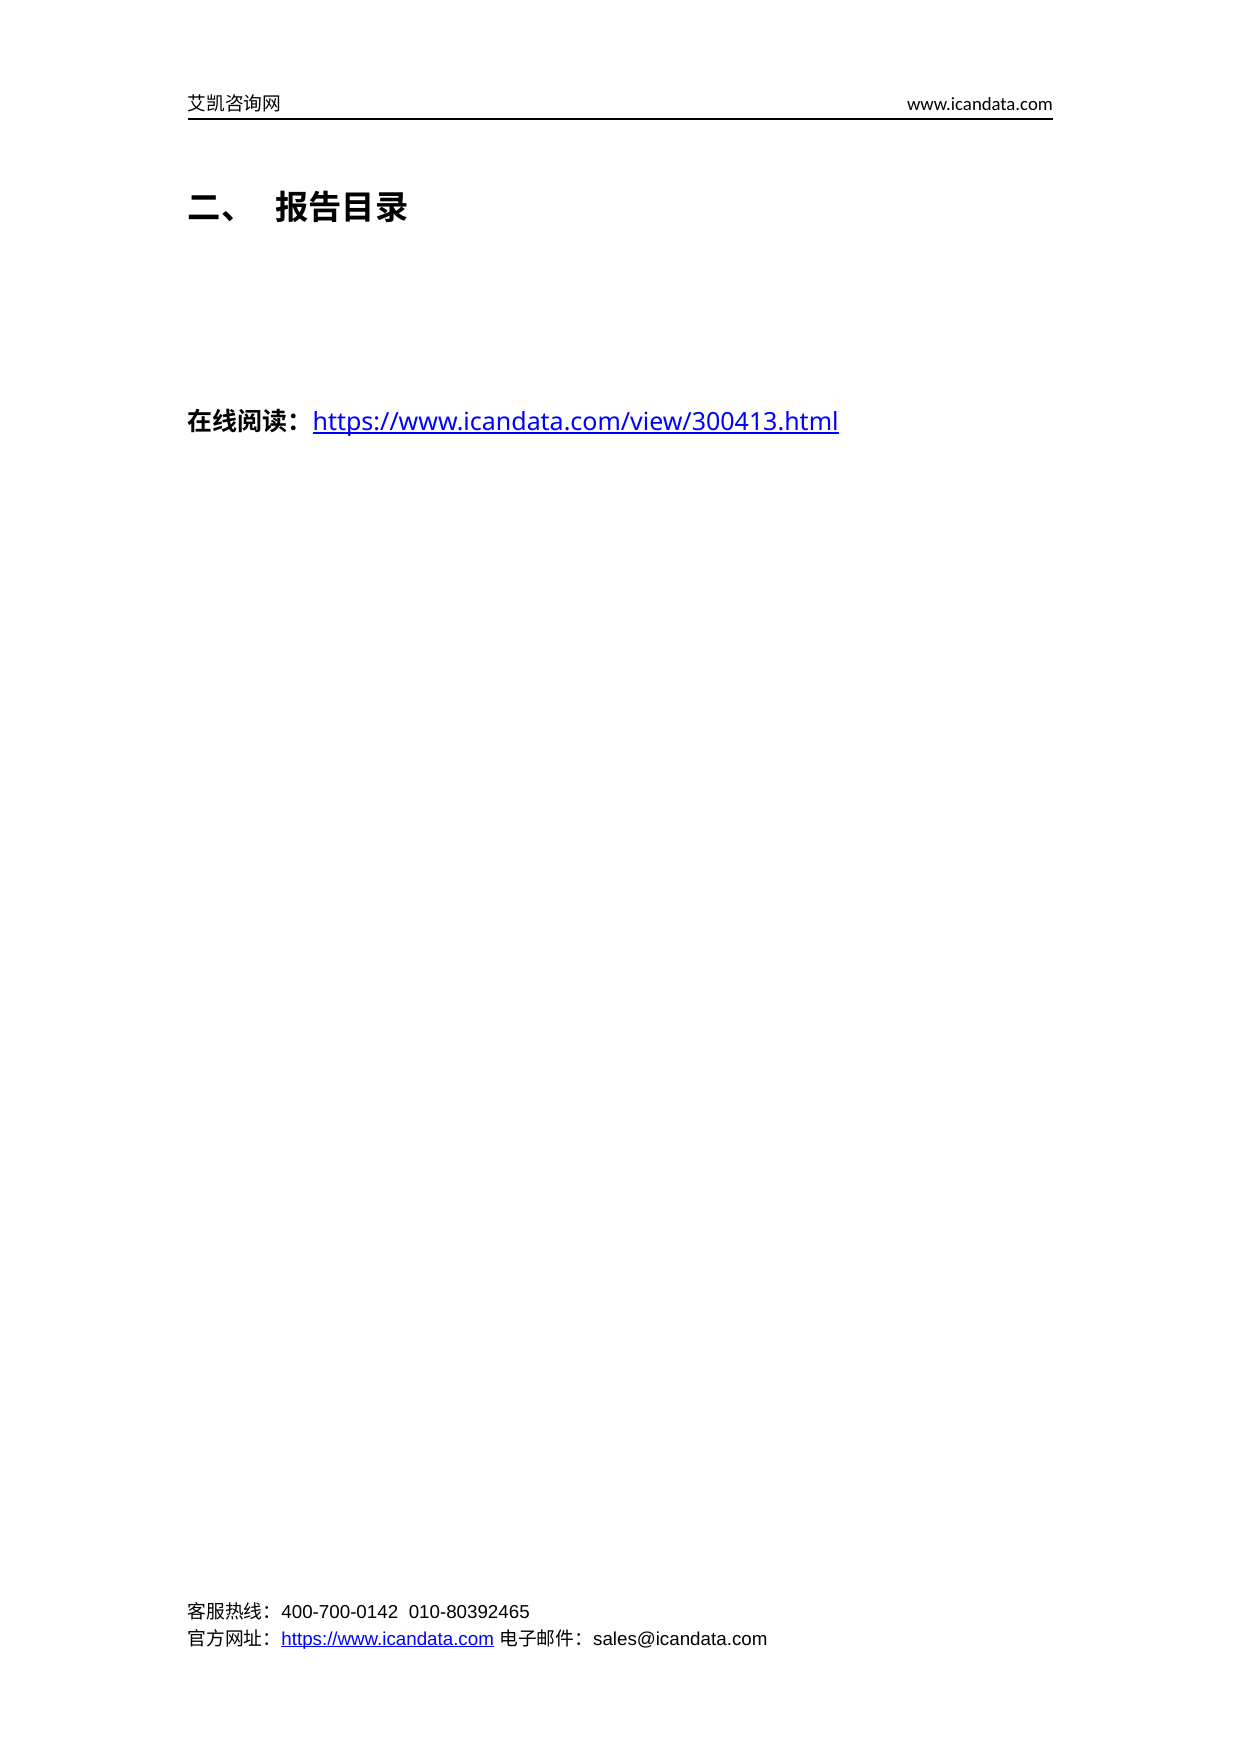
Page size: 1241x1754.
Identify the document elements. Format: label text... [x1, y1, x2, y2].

text 在线阅读：https://www.icandata.com/view/300413.html [187, 387, 1053, 452]
subtitle 报告目录 [187, 172, 1053, 237]
